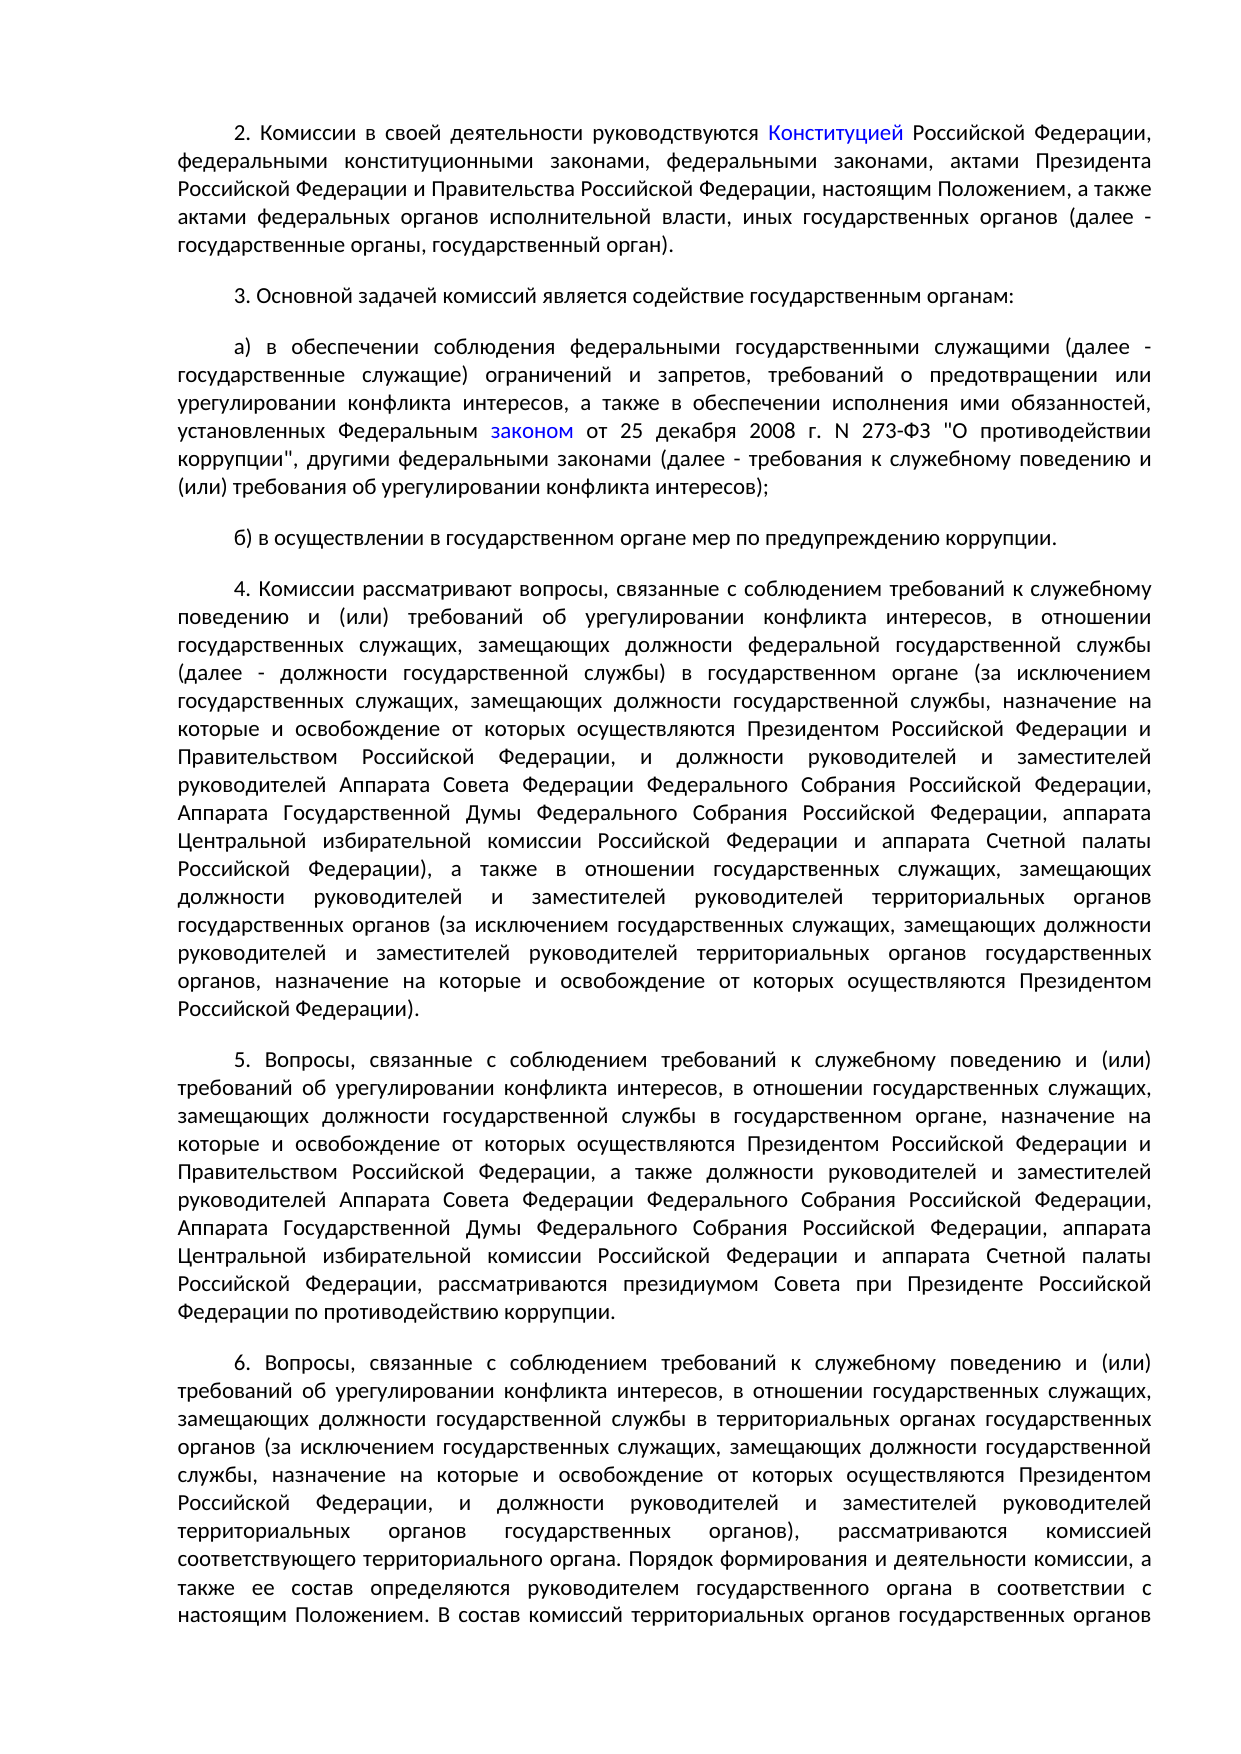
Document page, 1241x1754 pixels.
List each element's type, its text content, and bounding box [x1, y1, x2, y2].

text б) в осуществлении в государственном органе мер по предупреждению коррупции. [177, 523, 1152, 551]
text а) в обеспечении соблюдения федеральными государственными служащими (далее - государственные служащие) ограничений и запретов, требований о предотвращении или урегулировании конфликта интересов, а также в обеспечении исполнения ими обязанностей, установленных Федеральным законом от 25 декабря 2008 г. N 273-ФЗ "О противодействии коррупции", другими федеральными законами (далее - требования к служебному поведению и (или) требования об урегулировании конфликта интересов); [177, 332, 1152, 500]
text 3. Основной задачей комиссий является содействие государственным органам: [177, 281, 1152, 309]
text 5. Вопросы, связанные с соблюдением требований к служебному поведению и (или) требований об урегулировании конфликта интересов, в отношении государственных служащих, замещающих должности государственной службы в государственном органе, назначение на которые и освобождение от которых осуществляются Президентом Российской Федерации и Правительством Российской Федерации, а также должности руководителей и заместителей руководителей Аппарата Совета Федерации Федерального Собрания Российской Федерации, Аппарата Государственной Думы Федерального Собрания Российской Федерации, аппарата Центральной избирательной комиссии Российской Федерации и аппарата Счетной палаты Российской Федерации, рассматриваются президиумом Совета при Президенте Российской Федерации по противодействию коррупции. [177, 1045, 1152, 1326]
text 4. Комиссии рассматривают вопросы, связанные с соблюдением требований к служебному поведению и (или) требований об урегулировании конфликта интересов, в отношении государственных служащих, замещающих должности федеральной государственной службы (далее - должности государственной службы) в государственном органе (за исключением государственных служащих, замещающих должности государственной службы, назначение на которые и освобождение от которых осуществляются Президентом Российской Федерации и Правительством Российской Федерации, и должности руководителей и заместителей руководителей Аппарата Совета Федерации Федерального Собрания Российской Федерации, Аппарата Государственной Думы Федерального Собрания Российской Федерации, аппарата Центральной избирательной комиссии Российской Федерации и аппарата Счетной палаты Российской Федерации), а также в отношении государственных служащих, замещающих должности руководителей и заместителей руководителей территориальных органов государственных органов (за исключением государственных служащих, замещающих должности руководителей и заместителей руководителей территориальных органов государственных органов, назначение на которые и освобождение от которых осуществляются Президентом Российской Федерации). [177, 574, 1152, 1022]
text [177, 1348, 1152, 1629]
text 2. Комиссии в своей деятельности руководствуются Конституцией Российской Федерации, федеральными конституционными законами, федеральными законами, актами Президента Российской Федерации и Правительства Российской Федерации, настоящим Положением, а также актами федеральных органов исполнительной власти, иных государственных органов (далее - государственные органы, государственный орган). [177, 118, 1152, 258]
